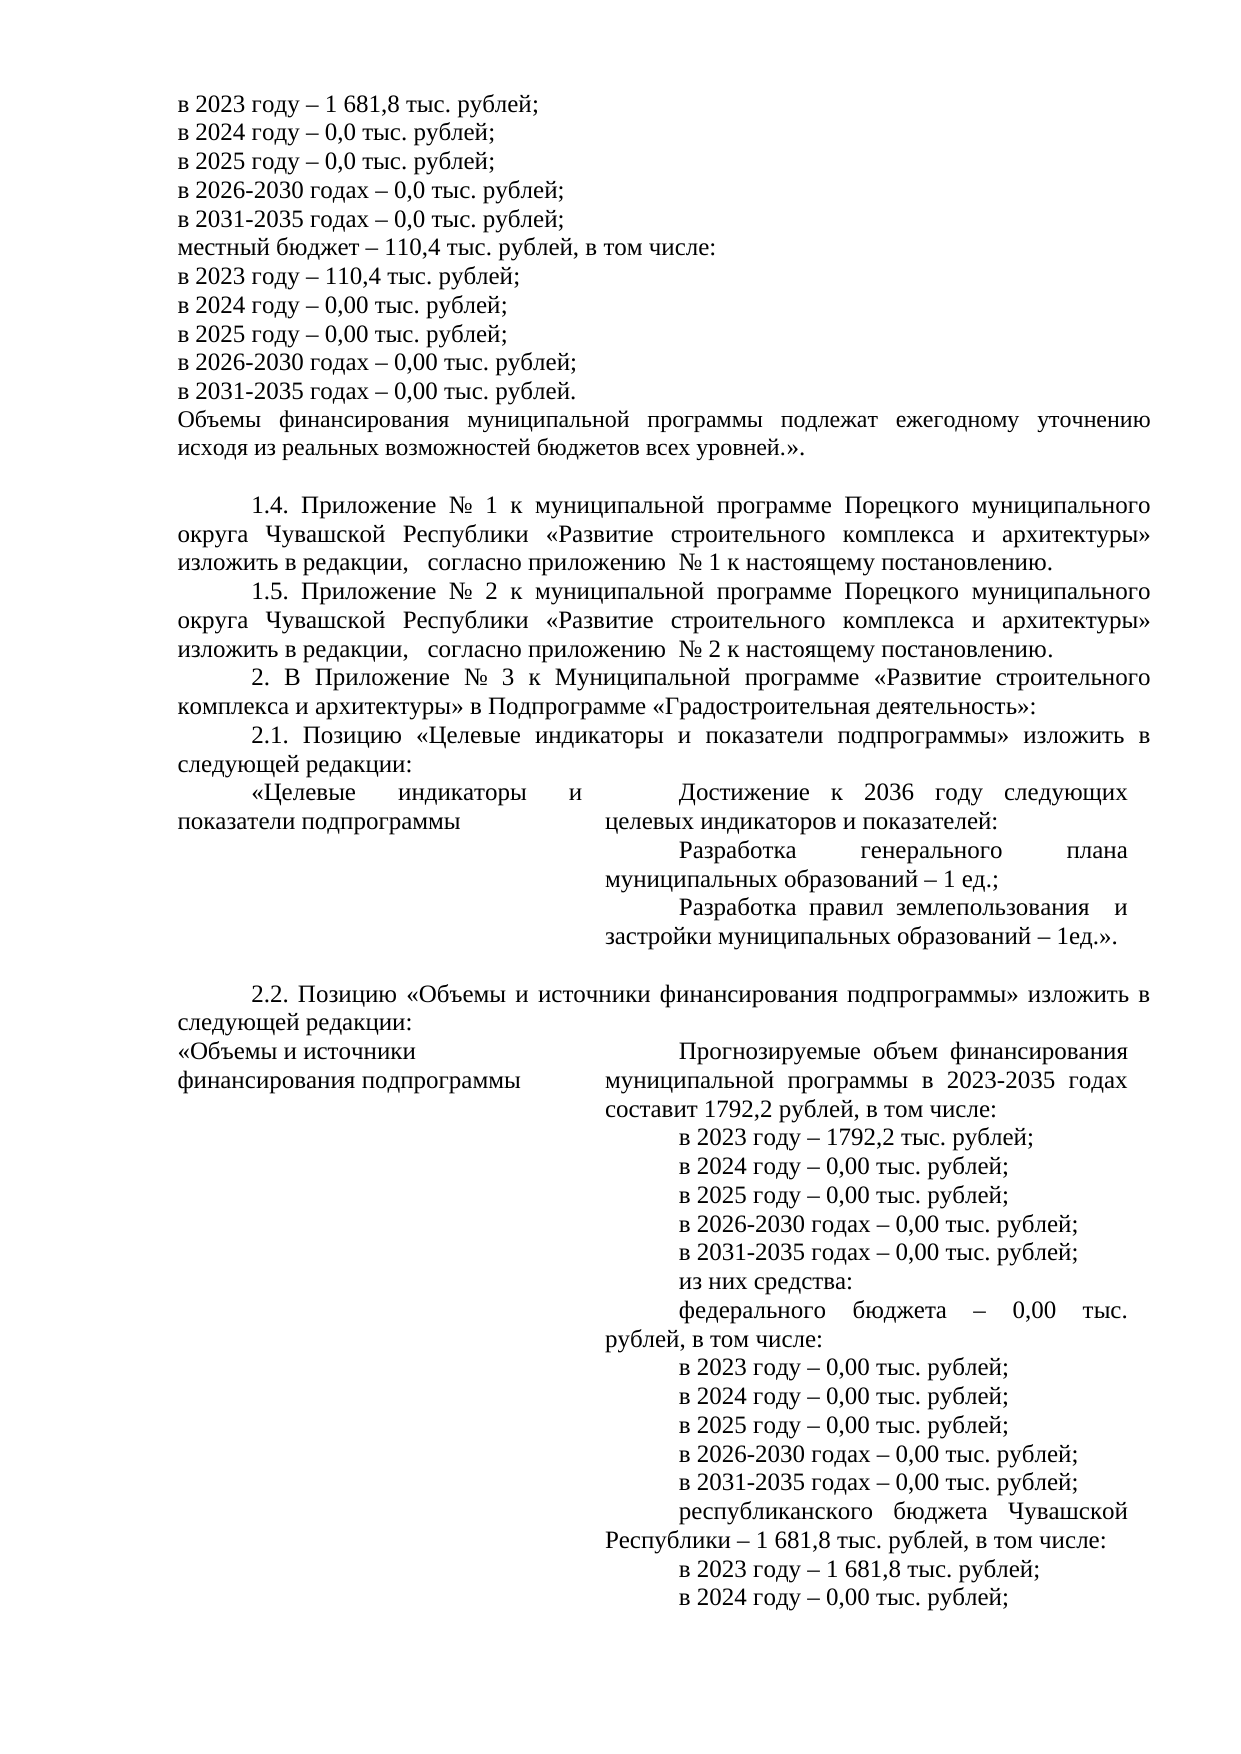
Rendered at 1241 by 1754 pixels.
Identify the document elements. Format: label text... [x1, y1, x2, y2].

text в 2031-2035 годах – 0,0 тыс. рублей; [177, 204, 1152, 232]
text в 2026-2030 годах – 0,00 тыс. рублей; [177, 347, 1152, 376]
text 2.1. Позицию «Целевые индикаторы и показатели подпрограммы» изложить в следующей редакции: [177, 720, 1152, 777]
table_header «Целевые индикаторы и показатели подпрограммы [166, 778, 593, 950]
text в 2023 году – 1 681,8 тыс. рублей; [177, 89, 1152, 117]
text 1.4. Приложение № 1 к муниципальной программе Порецкого муниципального округа Чувашской Республики «Развитие строительного комплекса и архитектуры» изложить в редакции, согласно приложению № 1 к настоящему постановлению. [177, 490, 1152, 576]
text в 2025 году – 0,00 тыс. рублей; [177, 319, 1152, 347]
text 2. В Приложение № 3 к Муниципальной программе «Развитие строительного комплекса и архитектуры» в Подпрограмме «Градостроительная деятельность»: [177, 662, 1152, 720]
text в 2023 году – 110,4 тыс. рублей; [177, 261, 1152, 290]
text 2.2. Позицию «Объемы и источники финансирования подпрограммы» изложить в следующей редакции: [177, 979, 1152, 1036]
text в 2025 году – 0,0 тыс. рублей; [177, 146, 1152, 175]
table_header Достижение к 2036 году следующих целевых индикаторов и показателей: Разработка генерального плана муниципальных образований – 1 ед.; Разработка правил землепользования и застройки муниципальных образований – 1ед.». [594, 778, 1139, 950]
text в 2024 году – 0,00 тыс. рублей; [177, 290, 1152, 319]
text 1.5. Приложение № 2 к муниципальной программе Порецкого муниципального округа Чувашской Республики «Развитие строительного комплекса и архитектуры» изложить в редакции, согласно приложению № 2 к настоящему постановлению. [177, 576, 1152, 662]
text Объемы финансирования муниципальной программы подлежат ежегодному уточнению исходя из реальных возможностей бюджетов всех уровней.». [177, 405, 1152, 461]
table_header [166, 1036, 593, 1611]
text в 2026-2030 годах – 0,0 тыс. рублей; [177, 175, 1152, 204]
text в 2024 году – 0,0 тыс. рублей; [177, 117, 1152, 146]
text местный бюджет – 110,4 тыс. рублей, в том числе: [177, 232, 1152, 261]
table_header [594, 1036, 1139, 1611]
text в 2031-2035 годах – 0,00 тыс. рублей. [177, 376, 1152, 405]
